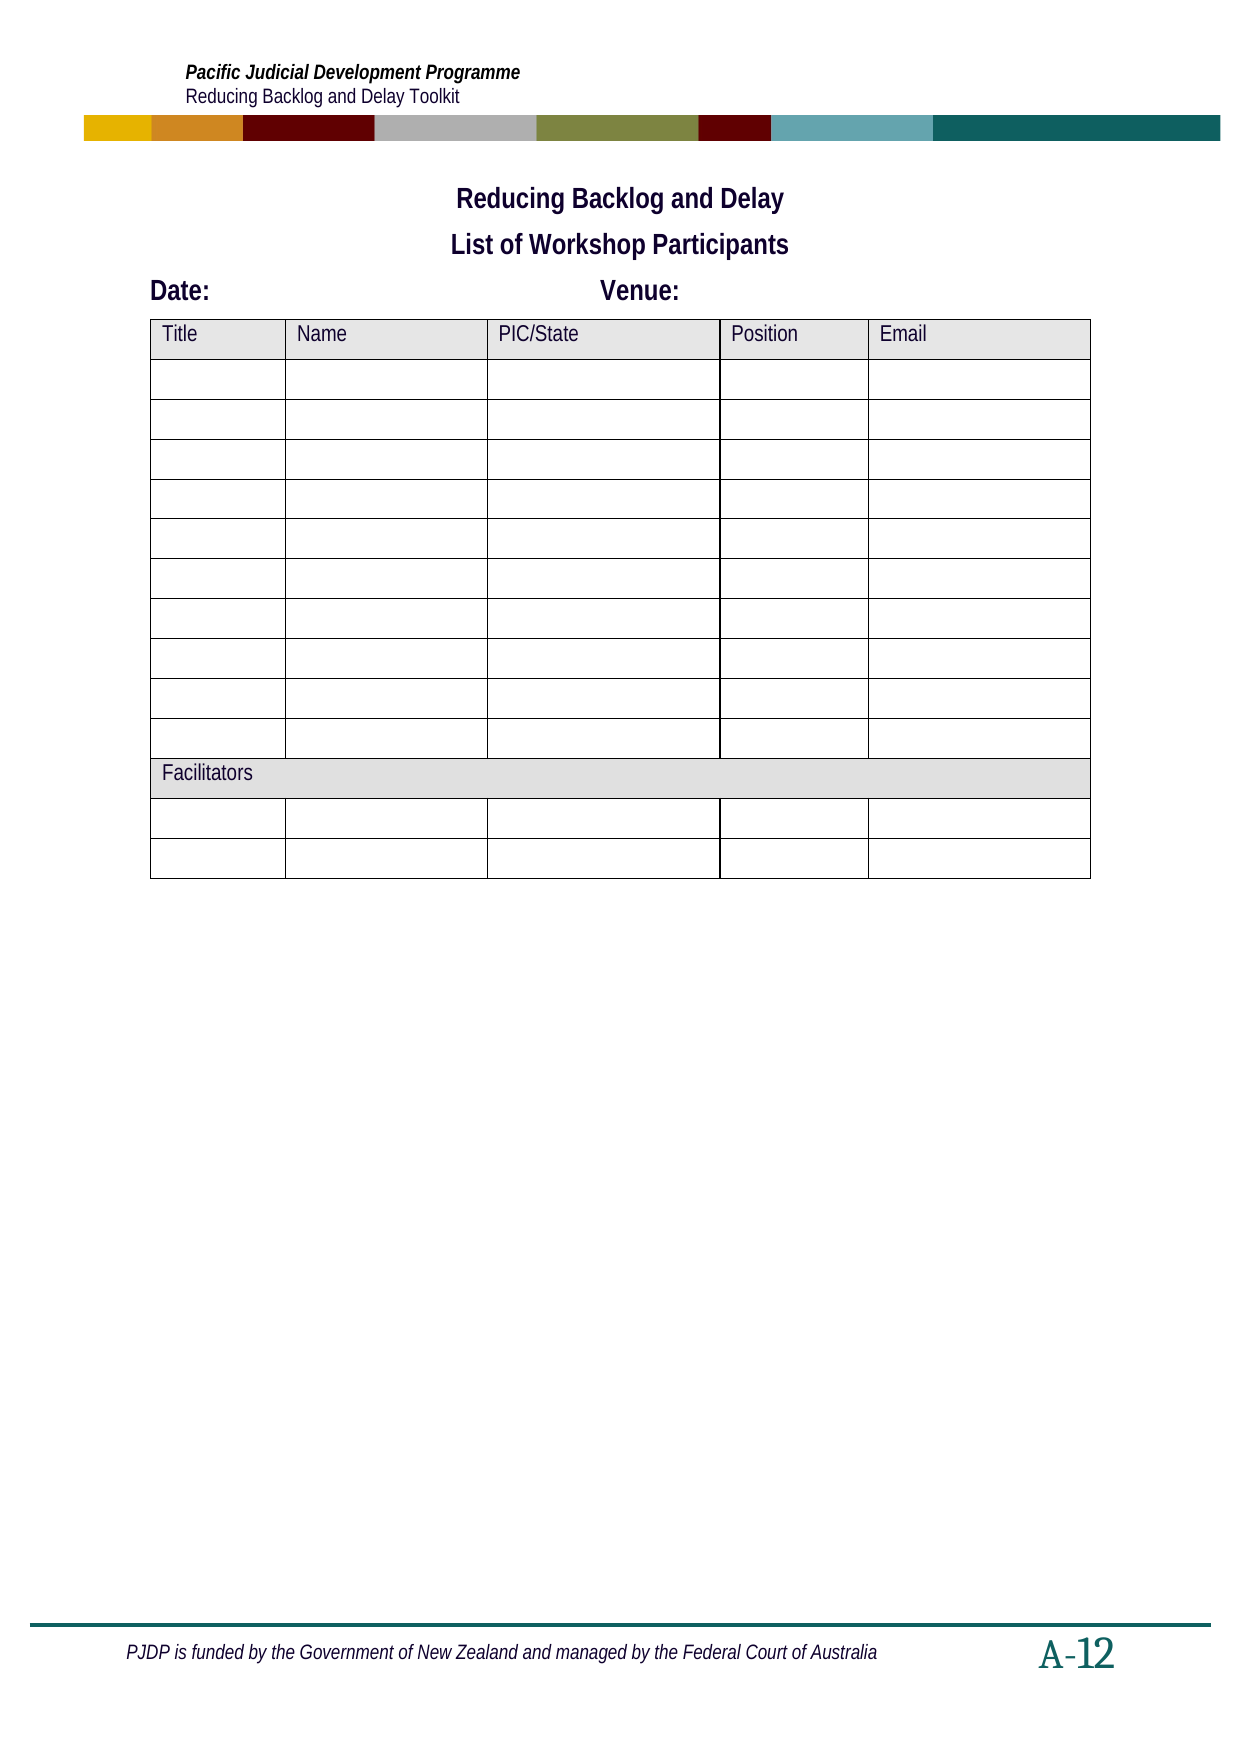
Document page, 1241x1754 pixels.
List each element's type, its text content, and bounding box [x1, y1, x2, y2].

table_header Email [869, 320, 1090, 359]
table_cell [488, 679, 719, 718]
table_cell [151, 679, 285, 718]
table_cell [151, 400, 285, 438]
table_cell [488, 559, 719, 598]
table_cell [488, 719, 719, 758]
table_cell [721, 799, 868, 837]
table_cell [869, 839, 1090, 877]
table_cell [869, 559, 1090, 598]
table_cell [151, 519, 285, 558]
table_cell [488, 400, 719, 438]
table_cell [286, 400, 487, 438]
table_cell [151, 480, 285, 518]
table_cell [869, 480, 1090, 518]
table_cell [151, 799, 285, 837]
table_cell [286, 440, 487, 478]
table_cell [151, 440, 285, 478]
table_cell [721, 440, 868, 478]
table_cell [869, 400, 1090, 438]
table_cell [286, 599, 487, 638]
table_cell [151, 360, 285, 399]
picture [83, 115, 1221, 141]
table_cell [286, 559, 487, 598]
table_cell [488, 480, 719, 518]
table_cell [286, 639, 487, 678]
table_cell [151, 719, 285, 758]
table_cell [721, 679, 868, 718]
table_cell [286, 719, 487, 758]
table_cell [488, 839, 719, 877]
table_cell [488, 799, 719, 837]
table_cell [488, 519, 719, 558]
table_cell [286, 839, 487, 877]
table_cell [721, 360, 868, 399]
text List of Workshop Participants [150, 227, 1090, 260]
table_header Position [721, 320, 868, 359]
table_cell [869, 719, 1090, 758]
table_cell [721, 639, 868, 678]
table_cell [151, 639, 285, 678]
table_cell [286, 799, 487, 837]
table_cell [721, 599, 868, 638]
table_cell [286, 480, 487, 518]
table_cell [721, 719, 868, 758]
table_header Title [151, 320, 285, 359]
table_cell [869, 360, 1090, 399]
table_cell [869, 679, 1090, 718]
table_cell [151, 839, 285, 877]
table_cell [721, 519, 868, 558]
table_cell [488, 639, 719, 678]
table_cell [488, 440, 719, 478]
table_header PIC/State [488, 320, 719, 359]
text Reducing Backlog and Delay [150, 181, 1090, 214]
table_cell [721, 400, 868, 438]
table_cell [869, 599, 1090, 638]
table_cell [721, 839, 868, 877]
table_cell [488, 599, 719, 638]
table_cell [286, 360, 487, 399]
table_cell [488, 360, 719, 399]
text Date: Venue: [150, 273, 1090, 306]
table_header Name [286, 320, 487, 359]
table_cell [869, 799, 1090, 837]
table_cell [151, 599, 285, 638]
table_cell [286, 679, 487, 718]
table_cell [869, 639, 1090, 678]
table_cell [286, 519, 487, 558]
table_cell Facilitators [151, 759, 1090, 798]
table_cell [869, 519, 1090, 558]
table_cell [151, 559, 285, 598]
table_cell [721, 559, 868, 598]
table_cell [721, 480, 868, 518]
table_cell [869, 440, 1090, 478]
